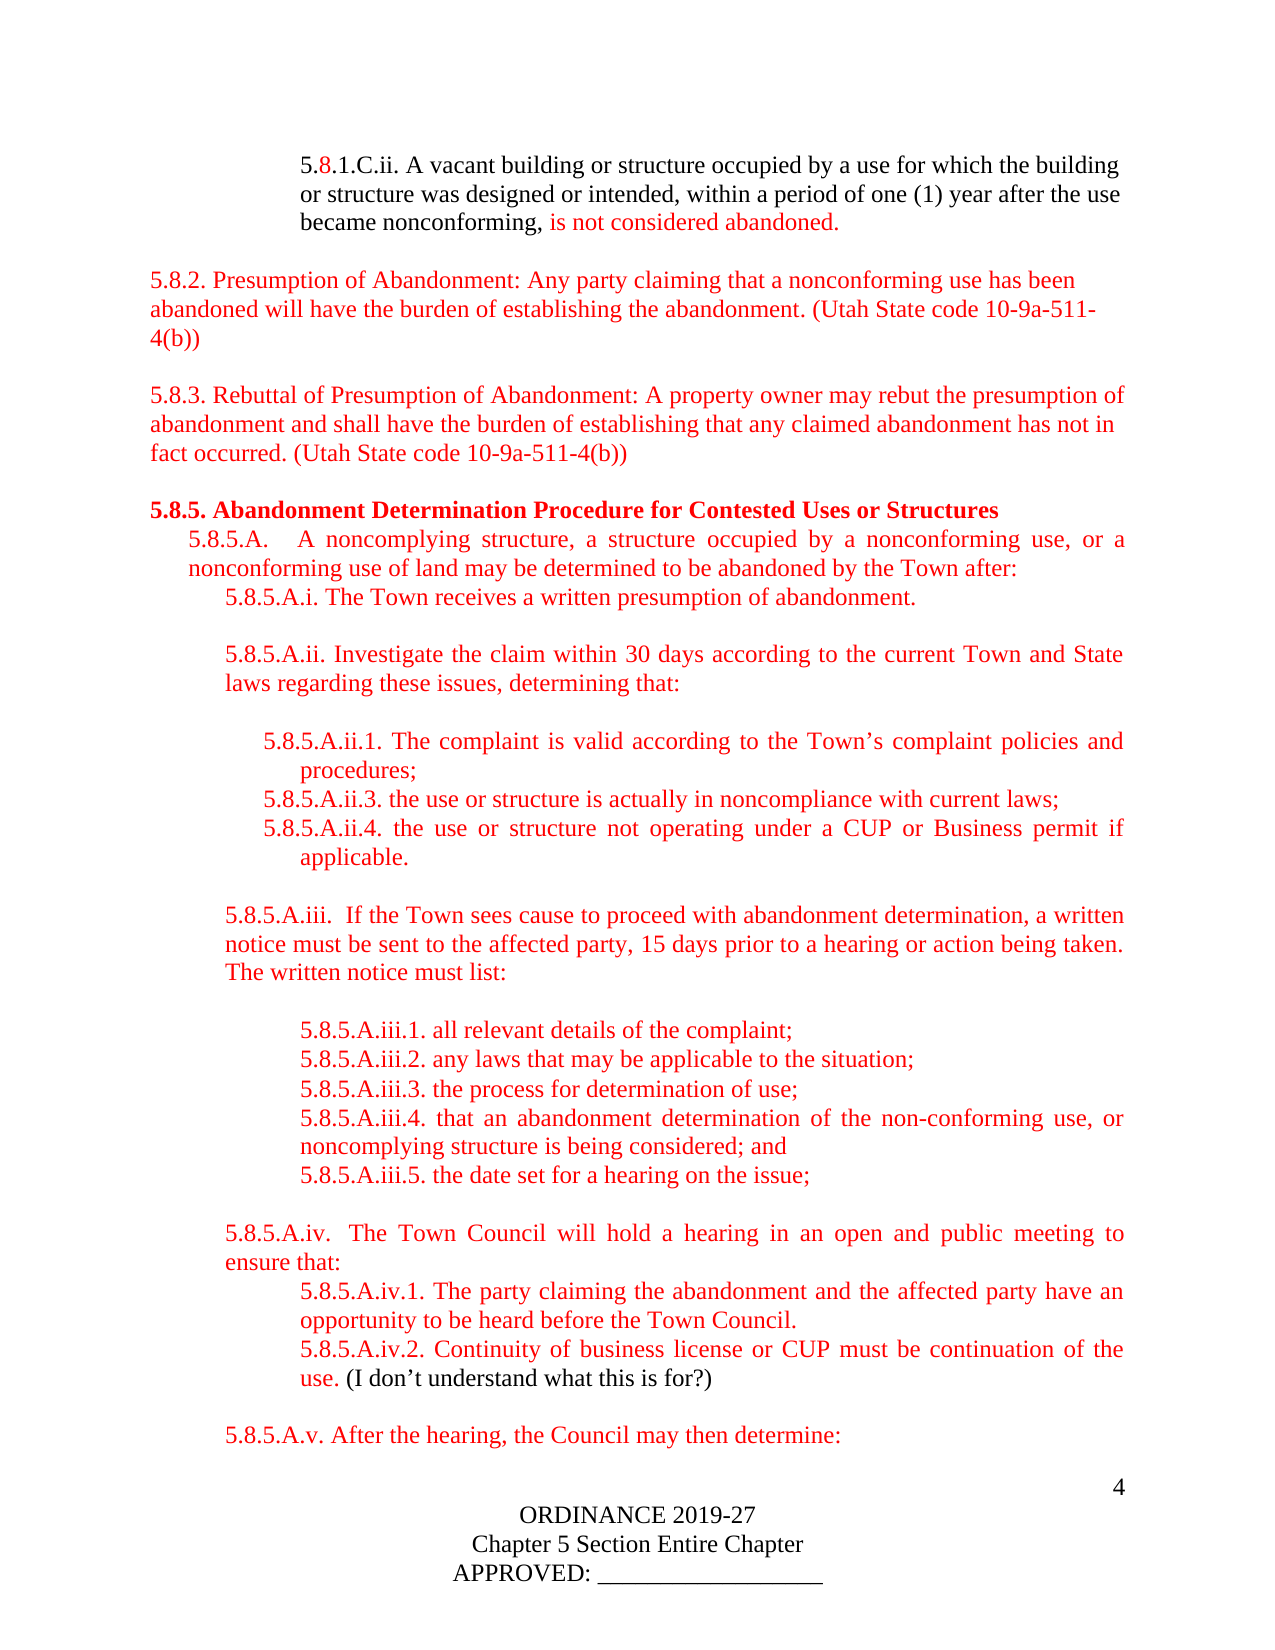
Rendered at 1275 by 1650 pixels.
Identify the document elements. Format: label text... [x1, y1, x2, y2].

text 5.8.5.A.iv.1. The party claiming the abandonment and the affected party have an opportunity to be heard before the Town Council. [300, 1276, 1125, 1334]
text 5.8.5.A.iv. The Town Council will hold a hearing in an open and public meeting to ensure that: [225, 1218, 1125, 1276]
text 5.8.5.A.v. After the hearing, the Council may then determine: [225, 1421, 1125, 1449]
text 5.8.5.A. A noncomplying structure, a structure occupied by a nonconforming use, or a nonconforming use of land may be determined to be abandoned by the Town after: [188, 524, 1125, 581]
text 5.8.3. Rebuttal of Presumption of Abandonment: A property owner may rebut the presumption of abandonment and shall have the burden of establishing that any claimed abandonment has not in fact occurred. (Utah State code 10-9a-511-4(b)) [150, 380, 1125, 466]
text 5.8.2. Presumption of Abandonment: Any party claiming that a nonconforming use has been abandoned will have the burden of establishing the abandonment. (Utah State code 10-9a-511-4(b)) [150, 265, 1125, 351]
text 5.8.5. Abandonment Determination Procedure for Contested Uses or Structures [150, 495, 1125, 524]
text 5.8.5.A.iii.1. all relevant details of the complaint; [225, 1016, 1125, 1044]
text 5.8.5.A.ii.3. the use or structure is actually in noncompliance with current laws; [263, 784, 1125, 813]
text 5.8.5.A.i. The Town receives a written presumption of abandonment. [225, 582, 1125, 611]
text 5.8.5.A.iii. If the Town sees cause to proceed with abandonment determination, a written notice must be sent to the affected party, 15 days prior to a hearing or action being taken. The written notice must list: [225, 900, 1125, 986]
text 5.8.5.A.iii.3. the process for determination of use; [225, 1074, 1125, 1102]
text 5.8.1.C.ii. A vacant building or structure occupied by a use for which the building or structure was designed or intended, within a period of one (1) year after the use became nonconforming, is not considered abandoned. [300, 150, 1124, 236]
text 5.8.5.A.iv.2. Continuity of business license or CUP must be continuation of the use. (I don’t understand what this is for?) [300, 1334, 1125, 1391]
text 5.8.5.A.iii.5. the date set for a hearing on the issue; [300, 1161, 1125, 1189]
text 5.8.5.A.iii.2. any laws that may be applicable to the situation; [225, 1044, 1125, 1073]
text 5.8.5.A.ii.1. The complaint is valid according to the Town’s complaint policies and procedures; [263, 726, 1125, 784]
text 5.8.5.A.ii.4. the use or structure not operating under a CUP or Business permit if applicable. [263, 813, 1125, 871]
text 5.8.5.A.ii. Investigate the claim within 30 days according to the current Town and State laws regarding these issues, determining that: [225, 639, 1125, 697]
text 5.8.5.A.iii.4. that an abandonment determination of the non-conforming use, or noncomplying structure is being considered; and [300, 1103, 1125, 1160]
